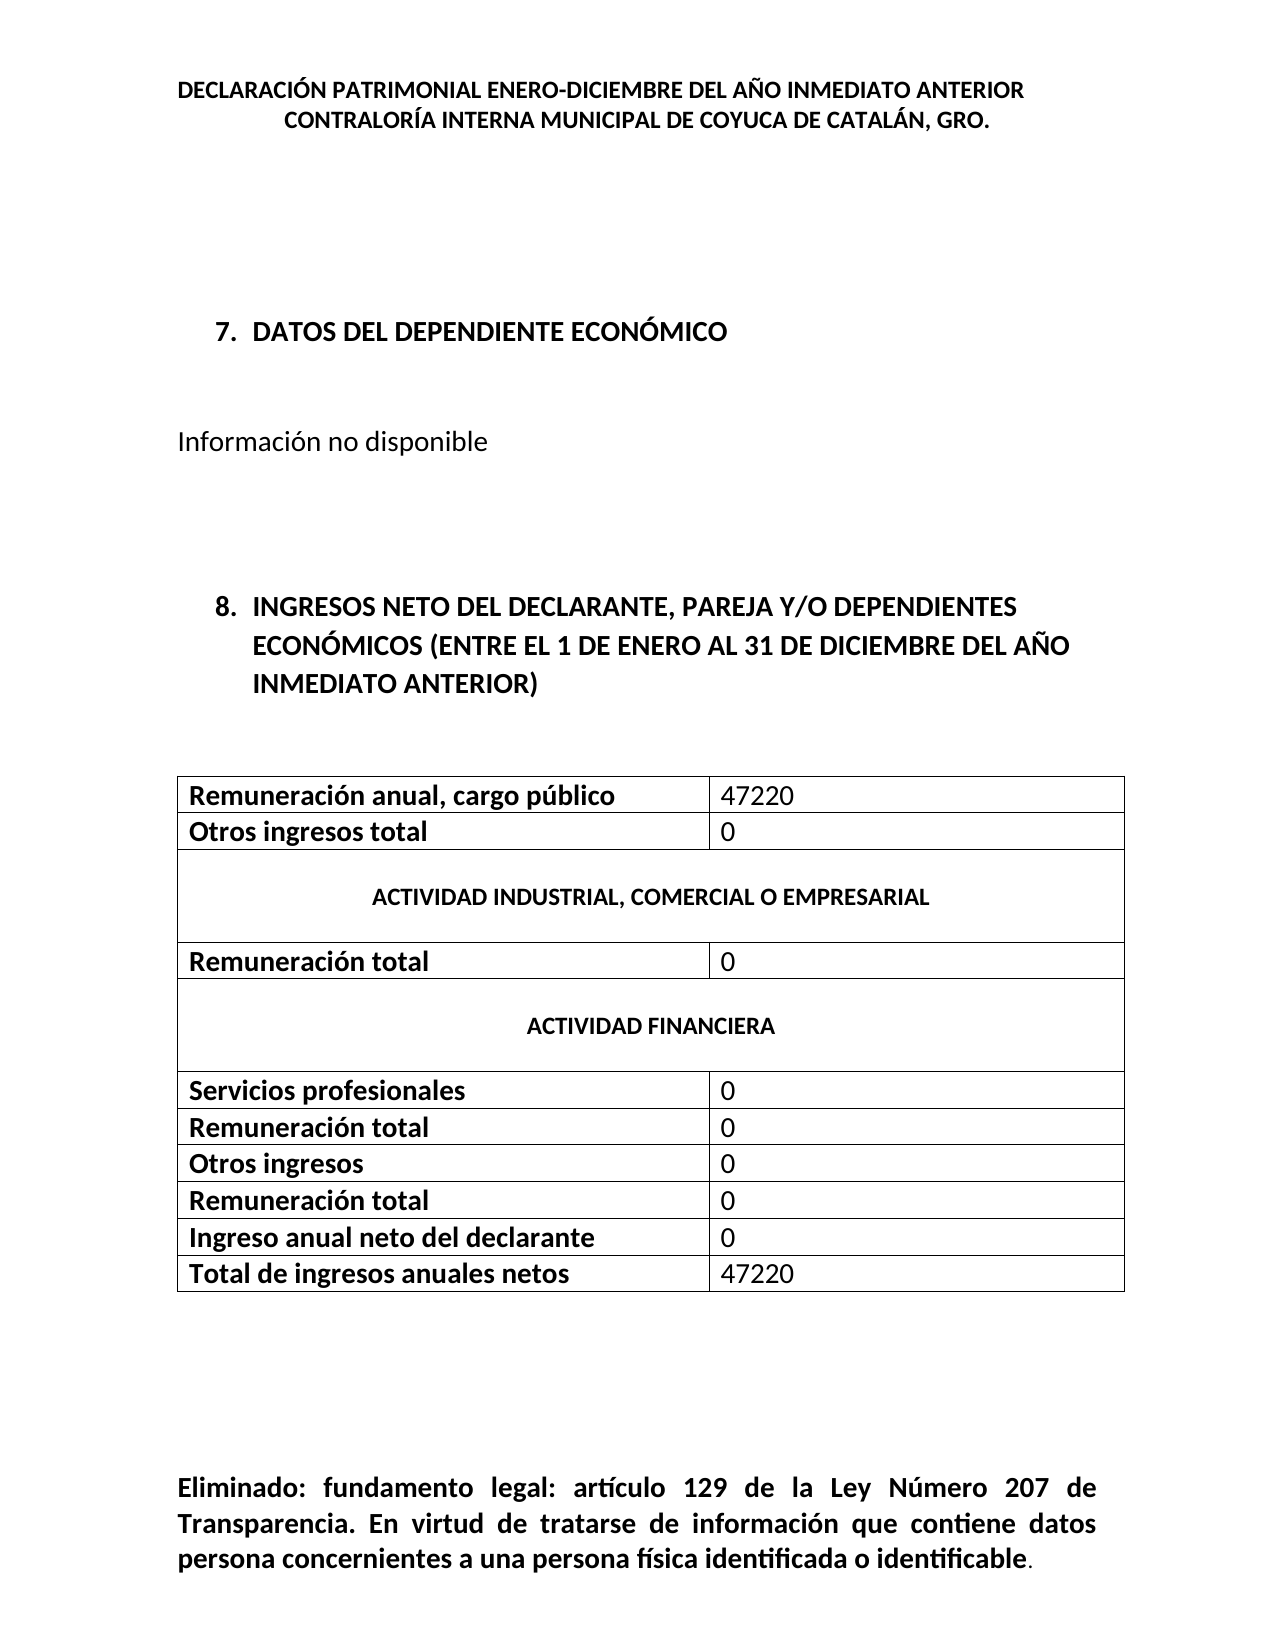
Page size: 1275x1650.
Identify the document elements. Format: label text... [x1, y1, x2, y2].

table_cell 0 [710, 1109, 1124, 1144]
table_cell Ingreso anual neto del declarante [178, 1219, 709, 1254]
table_cell Remuneración total [178, 943, 709, 978]
table_cell Otros ingresos total [178, 813, 709, 849]
table_cell Total de ingresos anuales netos [178, 1256, 709, 1291]
table_cell 0 [710, 943, 1124, 978]
table_cell 0 [710, 1145, 1124, 1181]
table_cell 0 [710, 1072, 1124, 1108]
table_cell 0 [710, 1182, 1124, 1218]
table_cell Servicios profesionales [178, 1072, 709, 1108]
table_cell 0 [710, 1219, 1124, 1254]
table_header 47220 [710, 777, 1124, 812]
list INGRESOS NETO DEL DECLARANTE, PAREJA Y/O DEPENDIENTES ECONÓMICOS (ENTRE EL 1 DE ENERO AL 31 DE DICIEMBRE DEL AÑO INMEDIATO ANTERIOR) [215, 588, 1098, 701]
table_cell ACTIVIDAD FINANCIERA [178, 979, 1124, 1071]
text Información no disponible [177, 423, 1098, 459]
table_cell 0 [710, 813, 1124, 849]
table_cell ACTIVIDAD INDUSTRIAL, COMERCIAL O EMPRESARIAL [178, 850, 1124, 942]
table_header Remuneración anual, cargo público [178, 777, 709, 812]
table_cell 47220 [710, 1256, 1124, 1291]
list DATOS DEL DEPENDIENTE ECONÓMICO [215, 313, 1098, 348]
table_cell Remuneración total [178, 1109, 709, 1144]
table_cell Remuneración total [178, 1182, 709, 1218]
table_cell Otros ingresos [178, 1145, 709, 1181]
